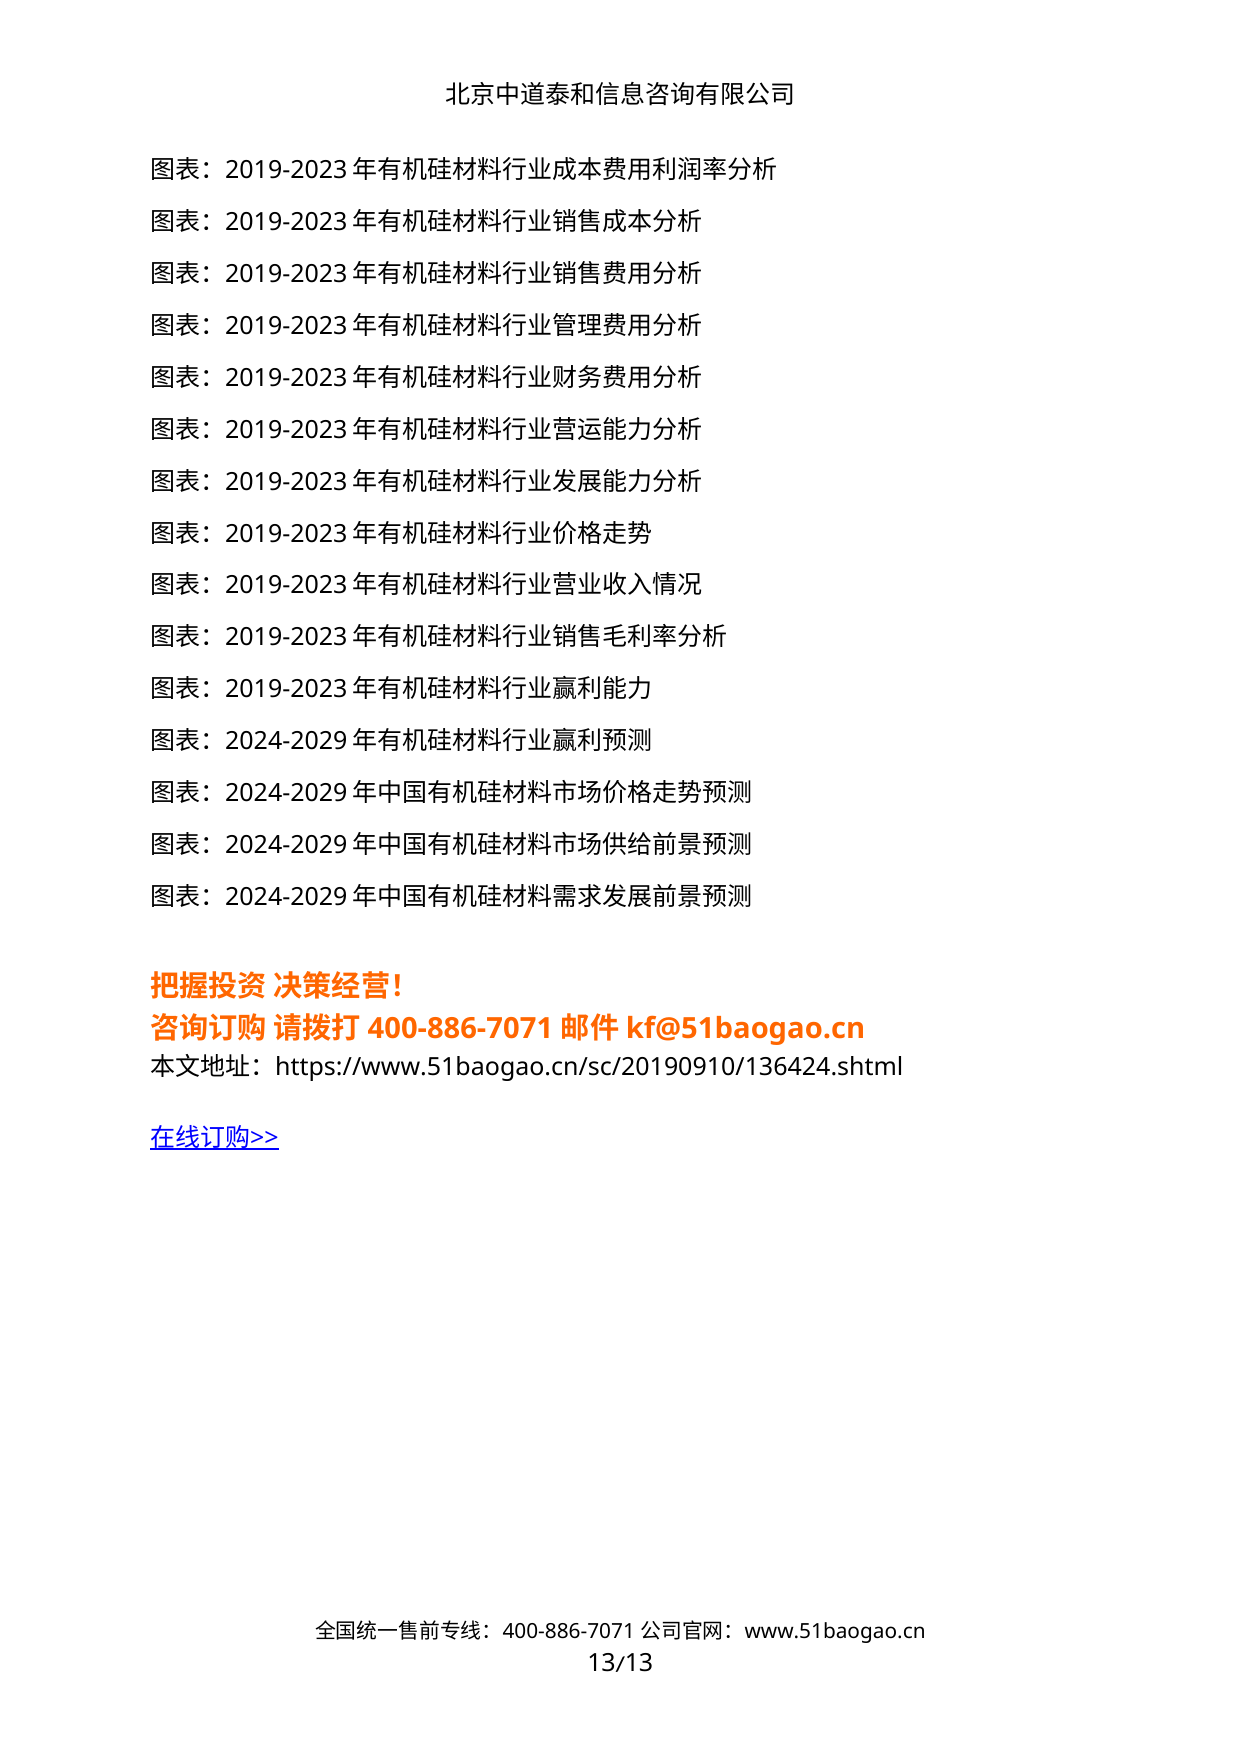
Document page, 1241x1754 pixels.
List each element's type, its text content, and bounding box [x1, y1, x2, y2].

text 图表：2019-2023年有机硅材料行业财务费用分析 [150, 357, 1090, 394]
text 图表：2024-2029年中国有机硅材料市场供给前景预测 [150, 824, 1090, 861]
text 图表：2019-2023年有机硅材料行业销售毛利率分析 [150, 617, 1090, 653]
text 图表：2019-2023年有机硅材料行业营业收入情况 [150, 565, 1090, 601]
text 图表：2019-2023年有机硅材料行业销售成本分析 [150, 202, 1090, 238]
text 图表：2019-2023年有机硅材料行业销售费用分析 [150, 254, 1090, 290]
text 图表：2019-2023年有机硅材料行业价格走势 [150, 513, 1090, 549]
text 在线订购>> [150, 1083, 1090, 1153]
text 图表：2024-2029年中国有机硅材料需求发展前景预测 [150, 876, 1090, 912]
text 图表：2019-2023年有机硅材料行业成本费用利润率分析 [150, 150, 1090, 186]
text 图表：2024-2029年有机硅材料行业赢利预测 [150, 721, 1090, 757]
text 图表：2019-2023年有机硅材料行业赢利能力 [150, 669, 1090, 705]
text 把握投资 决策经营！咨询订购 请拨打 400-886-7071 邮件 kf@51baogao.cn本文地址：https://www.51baogao.cn/sc/20190910/136424.shtml [150, 928, 1090, 1083]
text 图表：2019-2023年有机硅材料行业营运能力分析 [150, 409, 1090, 446]
text 图表：2024-2029年中国有机硅材料市场价格走势预测 [150, 772, 1090, 809]
text 图表：2019-2023年有机硅材料行业管理费用分析 [150, 306, 1090, 342]
text 图表：2019-2023年有机硅材料行业发展能力分析 [150, 461, 1090, 497]
